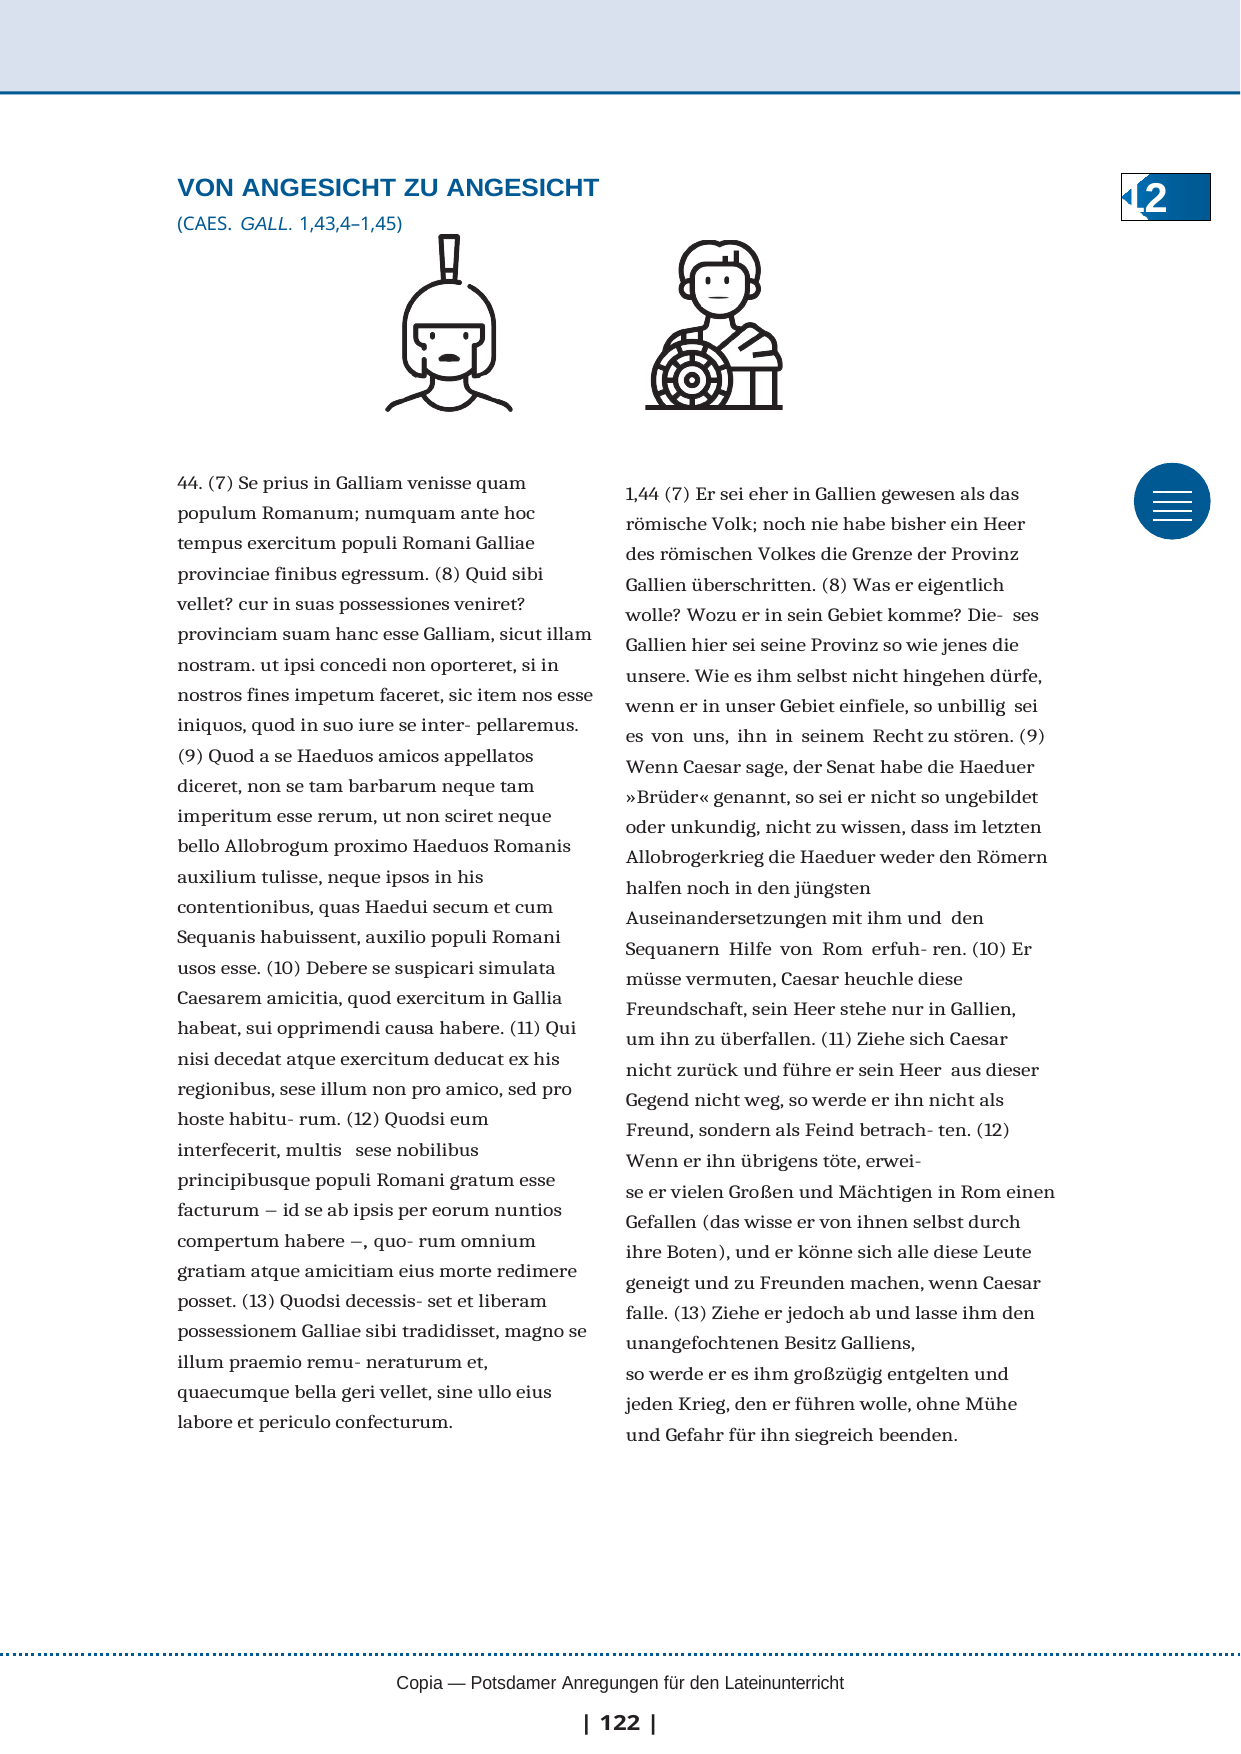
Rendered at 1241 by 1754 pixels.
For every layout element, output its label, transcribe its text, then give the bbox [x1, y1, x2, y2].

text 44. (7) Se prius in Galliam venisse quam populum Romanum; numquam ante hoc tempus exercitum populi Romani Galliae provinciae finibus egressum. (8) Quid sibi vellet? cur in suas possessiones veniret? provinciam suam hanc esse Galliam, sicut illam nostram. ut ipsi concedi non oporteret, si in nostros fines impetum faceret, sic item nos esse iniquos, quod in suo iure se inter- pellaremus. (9) Quod a se Haeduos amicos appellatos diceret, non se tam barbarum neque tam imperitum esse rerum, ut non sciret neque bello Allobrogum proximo Haeduos Romanis auxilium tulisse, neque ipsos in his contentionibus, quas Haedui secum et cum Sequanis habuissent, auxilio populi Romani usos esse. (10) Debere se suspicari simulata Caesarem amicitia, quod exercitum in Gallia habeat, sui opprimendi causa habere. (11) Qui nisi decedat atque exercitum deducat ex his regionibus, sese illum non pro amico, sed pro hoste habitu- rum. (12) Quodsi eum interfecerit, multis sese nobilibus principibusque populi Romani gratum esse facturum – id se ab ipsis per eorum nuntios compertum habere –, quo- rum omnium gratiam atque amicitiam eius morte redimere posset. (13) Quodsi decessis- set et liberam possessionem Galliae sibi tradidisset, magno se illum praemio remu- neraturum et, quaecumque bella geri vellet, sine ullo eius labore et periculo confecturum. [177, 472, 598, 1433]
subtitle VON ANGESICHT ZU ANGESICHT [177, 174, 1221, 202]
text se er vielen Großen und Mächtigen in Rom einen Gefallen (das wisse er von ihnen selbst durch ihre Boten), und er könne sich alle diese Leute geneigt und zu Freunden machen, wenn Caesar falle. (13) Ziehe er jedoch ab und lasse ihm den unangefochtenen Besitz Galliens, [626, 1181, 1060, 1354]
text so werde er es ihm großzügig entgelten und jeden Krieg, den er führen wolle, ohne Mühe und Gefahr für ihn siegreich beenden. [626, 1363, 1046, 1446]
picture [385, 234, 513, 412]
text (CAES. GALL. 1,43,4–1,45) [177, 202, 1221, 238]
picture [645, 240, 783, 410]
text 1,44 (7) Er sei eher in Gallien gewesen als das römische Volk; noch nie habe bisher ein Heer des römischen Volkes die Grenze der Provinz Gallien überschritten. (8) Was er eigentlich wolle? Wozu er in sein Gebiet komme? Die- ses Gallien hier sei seine Provinz so wie jenes die unsere. Wie es ihm selbst nicht hingehen dürfe, wenn er in unser Gebiet einfiele, so unbillig sei es von uns, ihn in seinem Recht zu stören. (9) Wenn Caesar sage, der Senat habe die Haeduer »Brüder« genannt, so sei er nicht so ungebildet oder unkundig, nicht zu wissen, dass im letzten Allobrogerkrieg die Haeduer weder den Römern halfen noch in den jüngsten Auseinandersetzungen mit ihm und den Sequanern Hilfe von Rom erfuh- ren. (10) Er müsse vermuten, Caesar heuchle diese Freundschaft, sein Heer stehe nur in Gallien, um ihn zu überfallen. (11) Ziehe sich Caesar nicht zurück und führe er sein Heer aus dieser Gegend nicht weg, so werde er ihn nicht als Freund, sondern als Feind betrach- ten. (12) Wenn er ihn übrigens töte, erwei- [626, 483, 1050, 1172]
